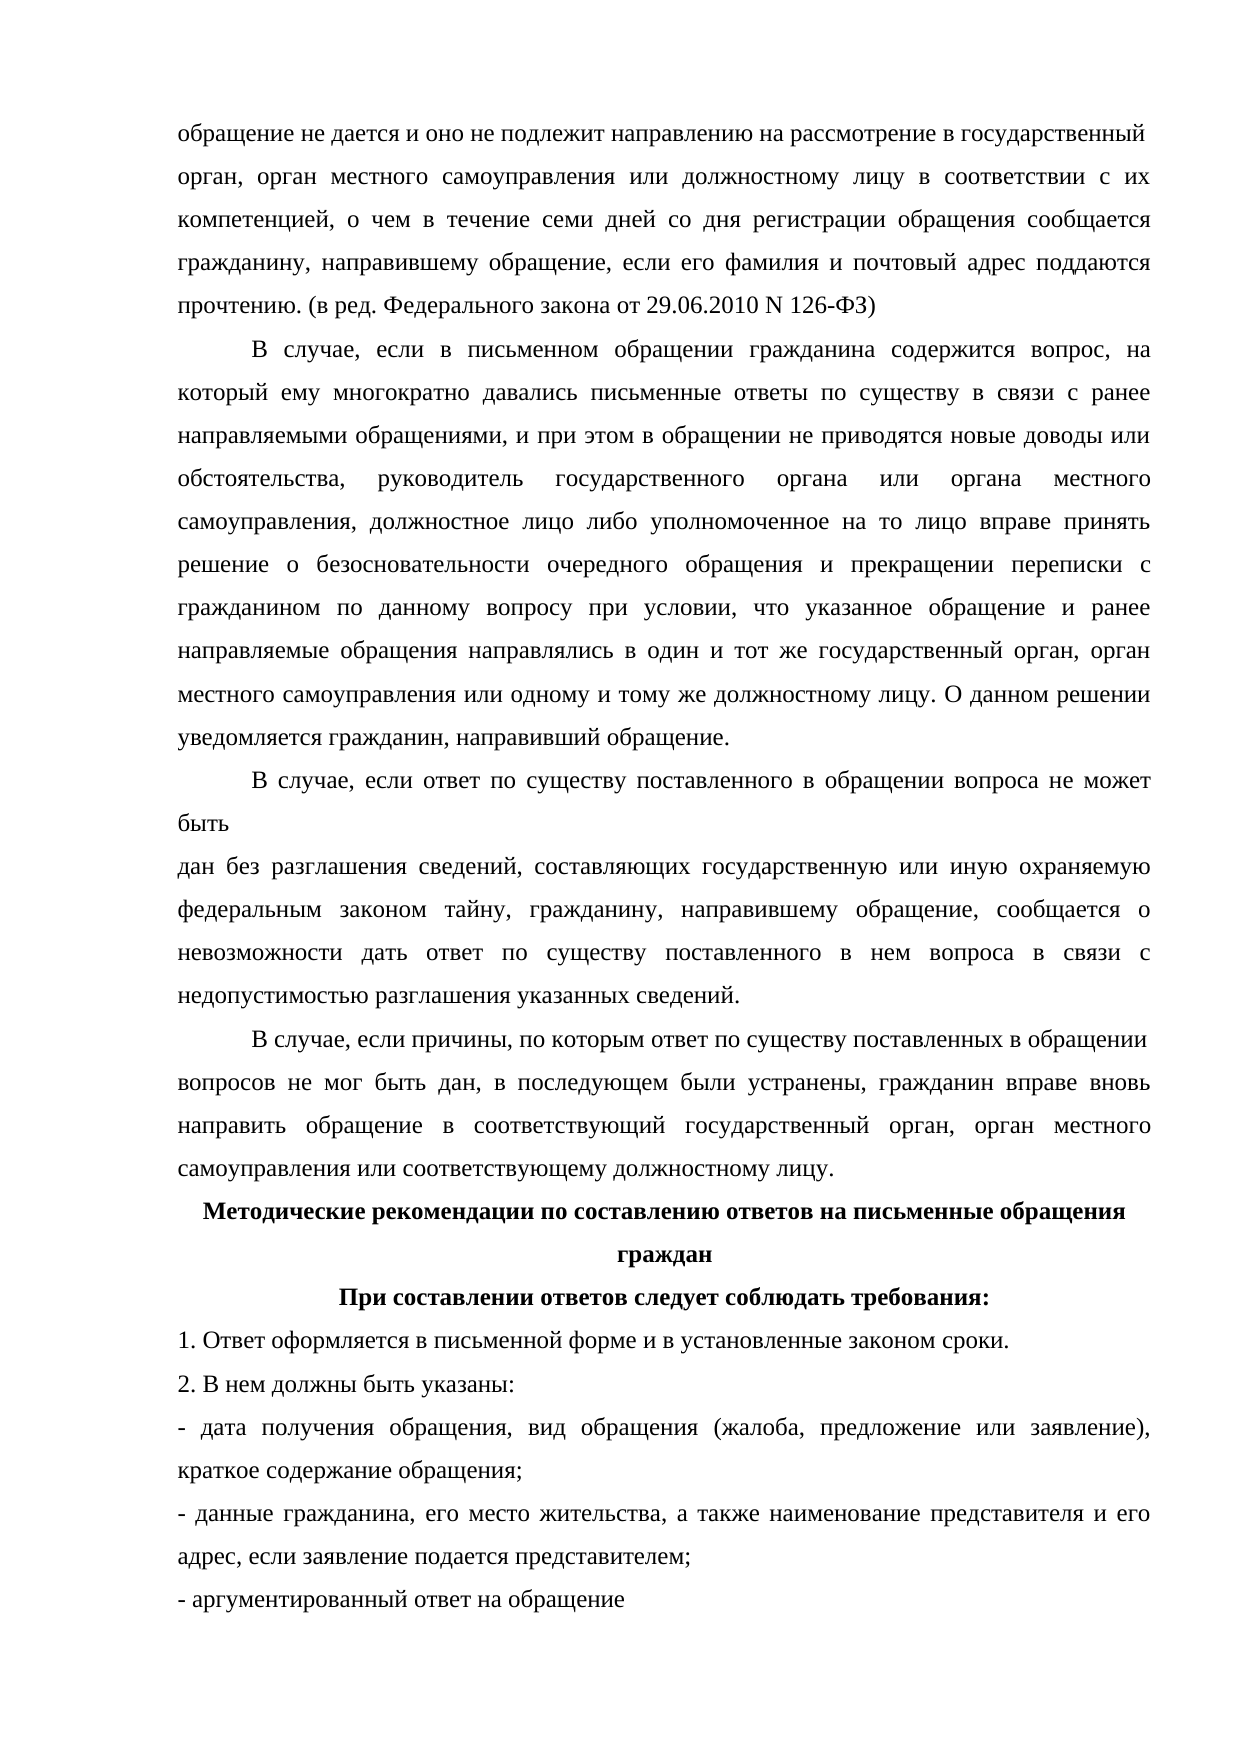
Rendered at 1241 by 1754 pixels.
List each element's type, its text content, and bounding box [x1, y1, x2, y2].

text При составлении ответов следует соблюдать требования: [177, 1282, 1152, 1311]
text В случае, если причины, по которым ответ по существу поставленных в обращении [177, 1024, 1152, 1052]
text В случае, если ответ по существу поставленного в обращении вопроса не может быть [177, 765, 1152, 837]
text 2. В нем должны быть указаны: [177, 1369, 1152, 1397]
text В случае, если в письменном обращении гражданина содержится вопрос, на который ему многократно давались письменные ответы по существу в связи с ранее направляемыми обращениями, и при этом в обращении не приводятся новые доводы или обстоятельства, руководитель государственного органа или органа местного самоуправления, должностное лицо либо уполномоченное на то лицо вправе принять решение о безосновательности очередного обращения и прекращении переписки с гражданином по данному вопросу при условии, что указанное обращение и ранее направляемые обращения направлялись в один и тот же государственный орган, орган местного самоуправления или одному и тому же должностному лицу. О данном решении уведомляется гражданин, направивший обращение. [177, 334, 1152, 751]
text обращение не дается и оно не подлежит направлению на рассмотрение в государственный [177, 118, 1152, 147]
text 1. Ответ оформляется в письменной форме и в установленные законом сроки. [177, 1326, 1152, 1354]
text - аргументированный ответ на обращение [177, 1584, 1152, 1613]
text - данные гражданина, его место жительства, а также наименование представителя и его адрес, если заявление подается представителем; [177, 1498, 1152, 1570]
text - дата получения обращения, вид обращения (жалоба, предложение или заявление), краткое содержание обращения; [177, 1412, 1152, 1484]
text вопросов не мог быть дан, в последующем были устранены, гражданин вправе вновь направить обращение в соответствующий государственный орган, орган местного самоуправления или соответствующему должностному лицу. [177, 1067, 1152, 1182]
text дан без разглашения сведений, составляющих государственную или иную охраняемую федеральным законом тайну, гражданину, направившему обращение, сообщается о невозможности дать ответ по существу поставленного в нем вопроса в связи с недопустимостью разглашения указанных сведений. [177, 851, 1152, 1009]
text Методические рекомендации по составлению ответов на письменные обращения граждан [177, 1196, 1152, 1268]
text орган, орган местного самоуправления или должностному лицу в соответствии с их компетенцией, о чем в течение семи дней со дня регистрации обращения сообщается гражданину, направившему обращение, если его фамилия и почтовый адрес поддаются прочтению. (в ред. Федерального закона от 29.06.2010 N 126-ФЗ) [177, 161, 1152, 319]
